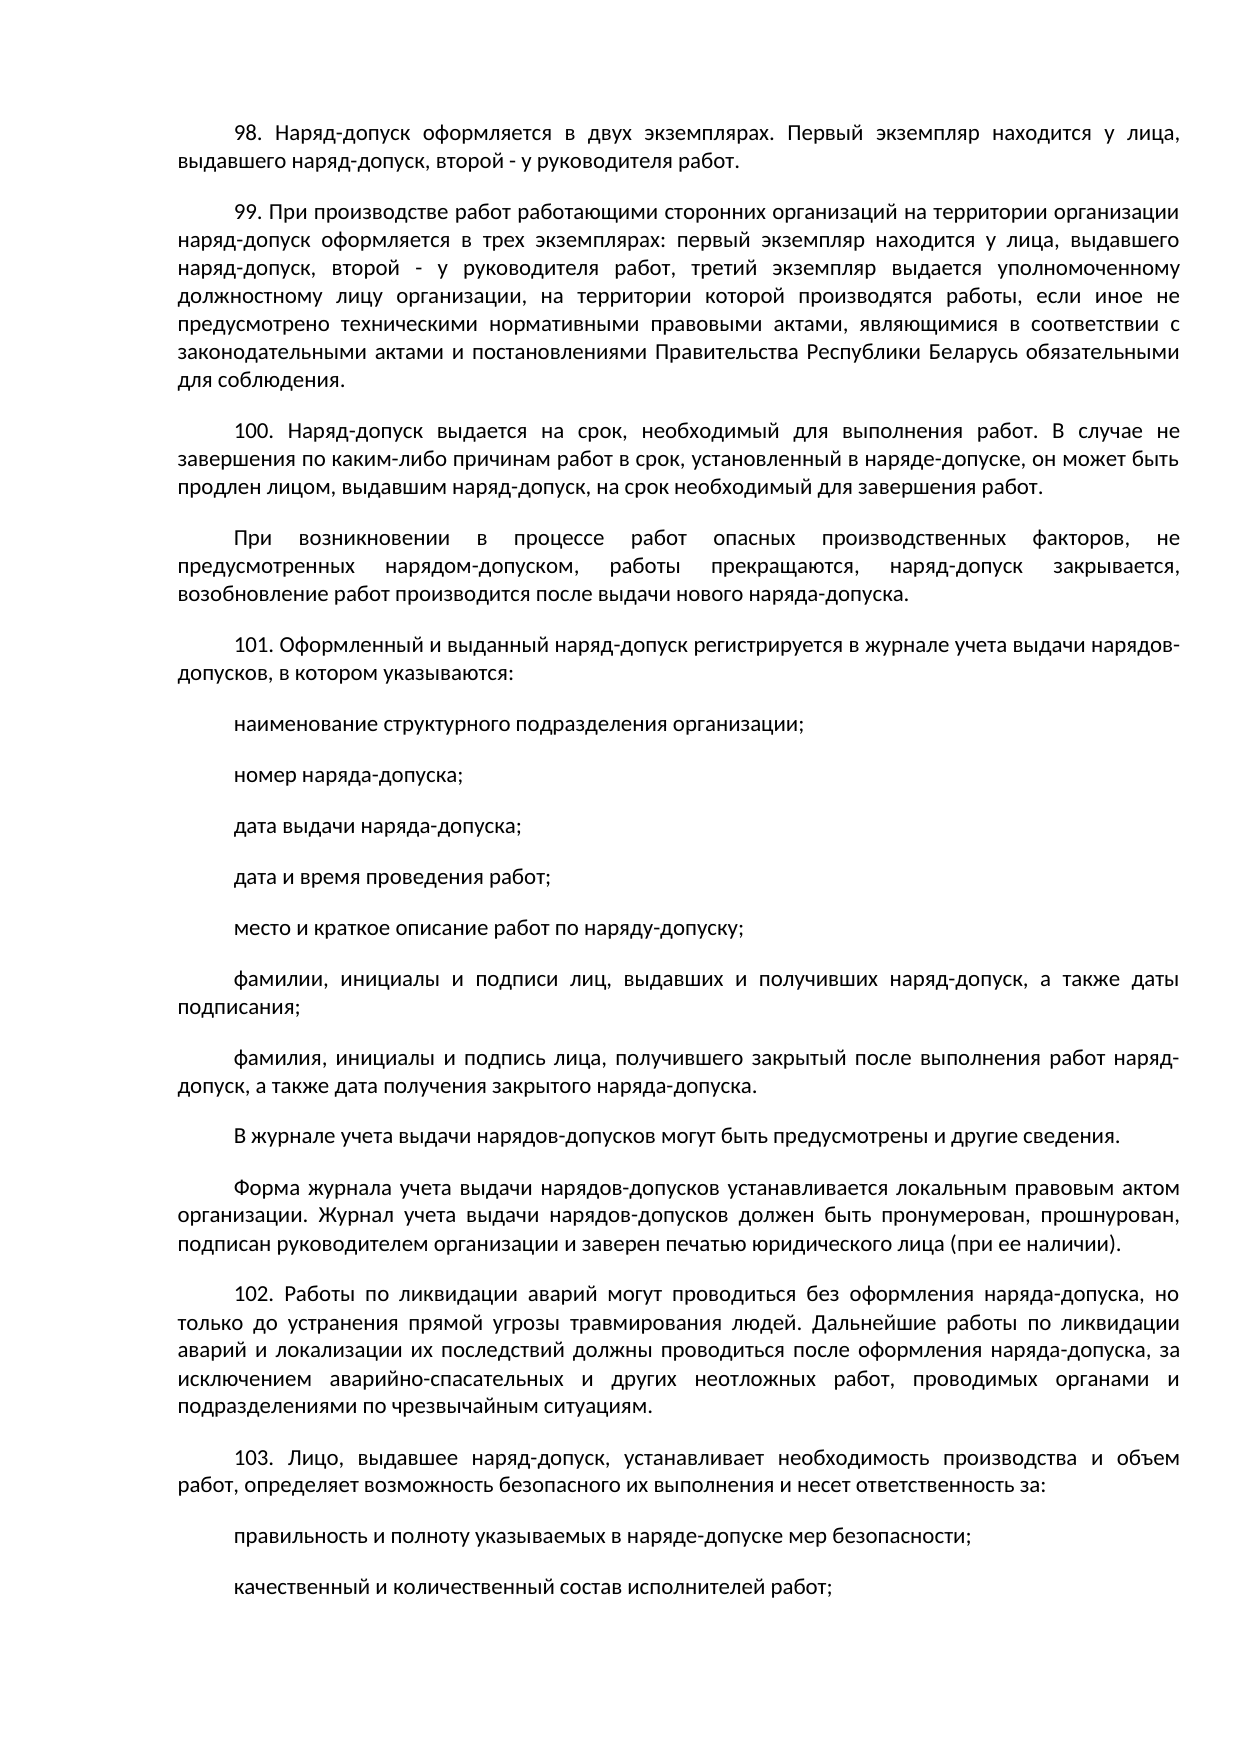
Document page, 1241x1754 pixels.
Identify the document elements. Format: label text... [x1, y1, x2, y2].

text дата и время проведения работ; [177, 862, 1181, 890]
text место и краткое описание работ по наряду-допуску; [177, 913, 1181, 941]
text качественный и количественный состав исполнителей работ; [177, 1572, 1181, 1601]
text 101. Оформленный и выданный наряд-допуск регистрируется в журнале учета выдачи нарядов-допусков, в котором указываются: [177, 630, 1181, 686]
text фамилии, инициалы и подписи лиц, выдавших и получивших наряд-допуск, а также даты подписания; [177, 964, 1181, 1020]
text номер наряда-допуска; [177, 760, 1181, 788]
text 99. При производстве работ работающими сторонних организаций на территории организации наряд-допуск оформляется в трех экземплярах: первый экземпляр находится у лица, выдавшего наряд-допуск, второй - у руководителя работ, третий экземпляр выдается уполномоченному должностному лицу организации, на территории которой производятся работы, если иное не предусмотрено техническими нормативными правовыми актами, являющимися в соответствии с законодательными актами и постановлениями Правительства Республики Беларусь обязательными для соблюдения. [177, 197, 1181, 393]
text 100. Наряд-допуск выдается на срок, необходимый для выполнения работ. В случае не завершения по каким-либо причинам работ в срок, установленный в наряде-допуске, он может быть продлен лицом, выдавшим наряд-допуск, на срок необходимый для завершения работ. [177, 416, 1181, 500]
text При возникновении в процессе работ опасных производственных факторов, не предусмотренных нарядом-допуском, работы прекращаются, наряд-допуск закрывается, возобновление работ производится после выдачи нового наряда-допуска. [177, 523, 1181, 607]
text 102. Работы по ликвидации аварий могут проводиться без оформления наряда-допуска, но только до устранения прямой угрозы травмирования людей. Дальнейшие работы по ликвидации аварий и локализации их последствий должны проводиться после оформления наряда-допуска, за исключением аварийно-спасательных и других неотложных работ, проводимых органами и подразделениями по чрезвычайным ситуациям. [177, 1279, 1181, 1420]
text наименование структурного подразделения организации; [177, 709, 1181, 737]
text правильность и полноту указываемых в наряде-допуске мер безопасности; [177, 1522, 1181, 1549]
text 98. Наряд-допуск оформляется в двух экземплярах. Первый экземпляр находится у лица, выдавшего наряд-допуск, второй - у руководителя работ. [177, 118, 1181, 174]
text дата выдачи наряда-допуска; [177, 811, 1181, 839]
text 103. Лицо, выдавшее наряд-допуск, устанавливает необходимость производства и объем работ, определяет возможность безопасного их выполнения и несет ответственность за: [177, 1443, 1181, 1499]
text Форма журнала учета выдачи нарядов-допусков устанавливается локальным правовым актом организации. Журнал учета выдачи нарядов-допусков должен быть пронумерован, прошнурован, подписан руководителем организации и заверен печатью юридического лица (при ее наличии). [177, 1173, 1181, 1257]
text В журнале учета выдачи нарядов-допусков могут быть предусмотрены и другие сведения. [177, 1122, 1181, 1150]
text фамилия, инициалы и подпись лица, получившего закрытый после выполнения работ наряд-допуск, а также дата получения закрытого наряда-допуска. [177, 1043, 1181, 1099]
